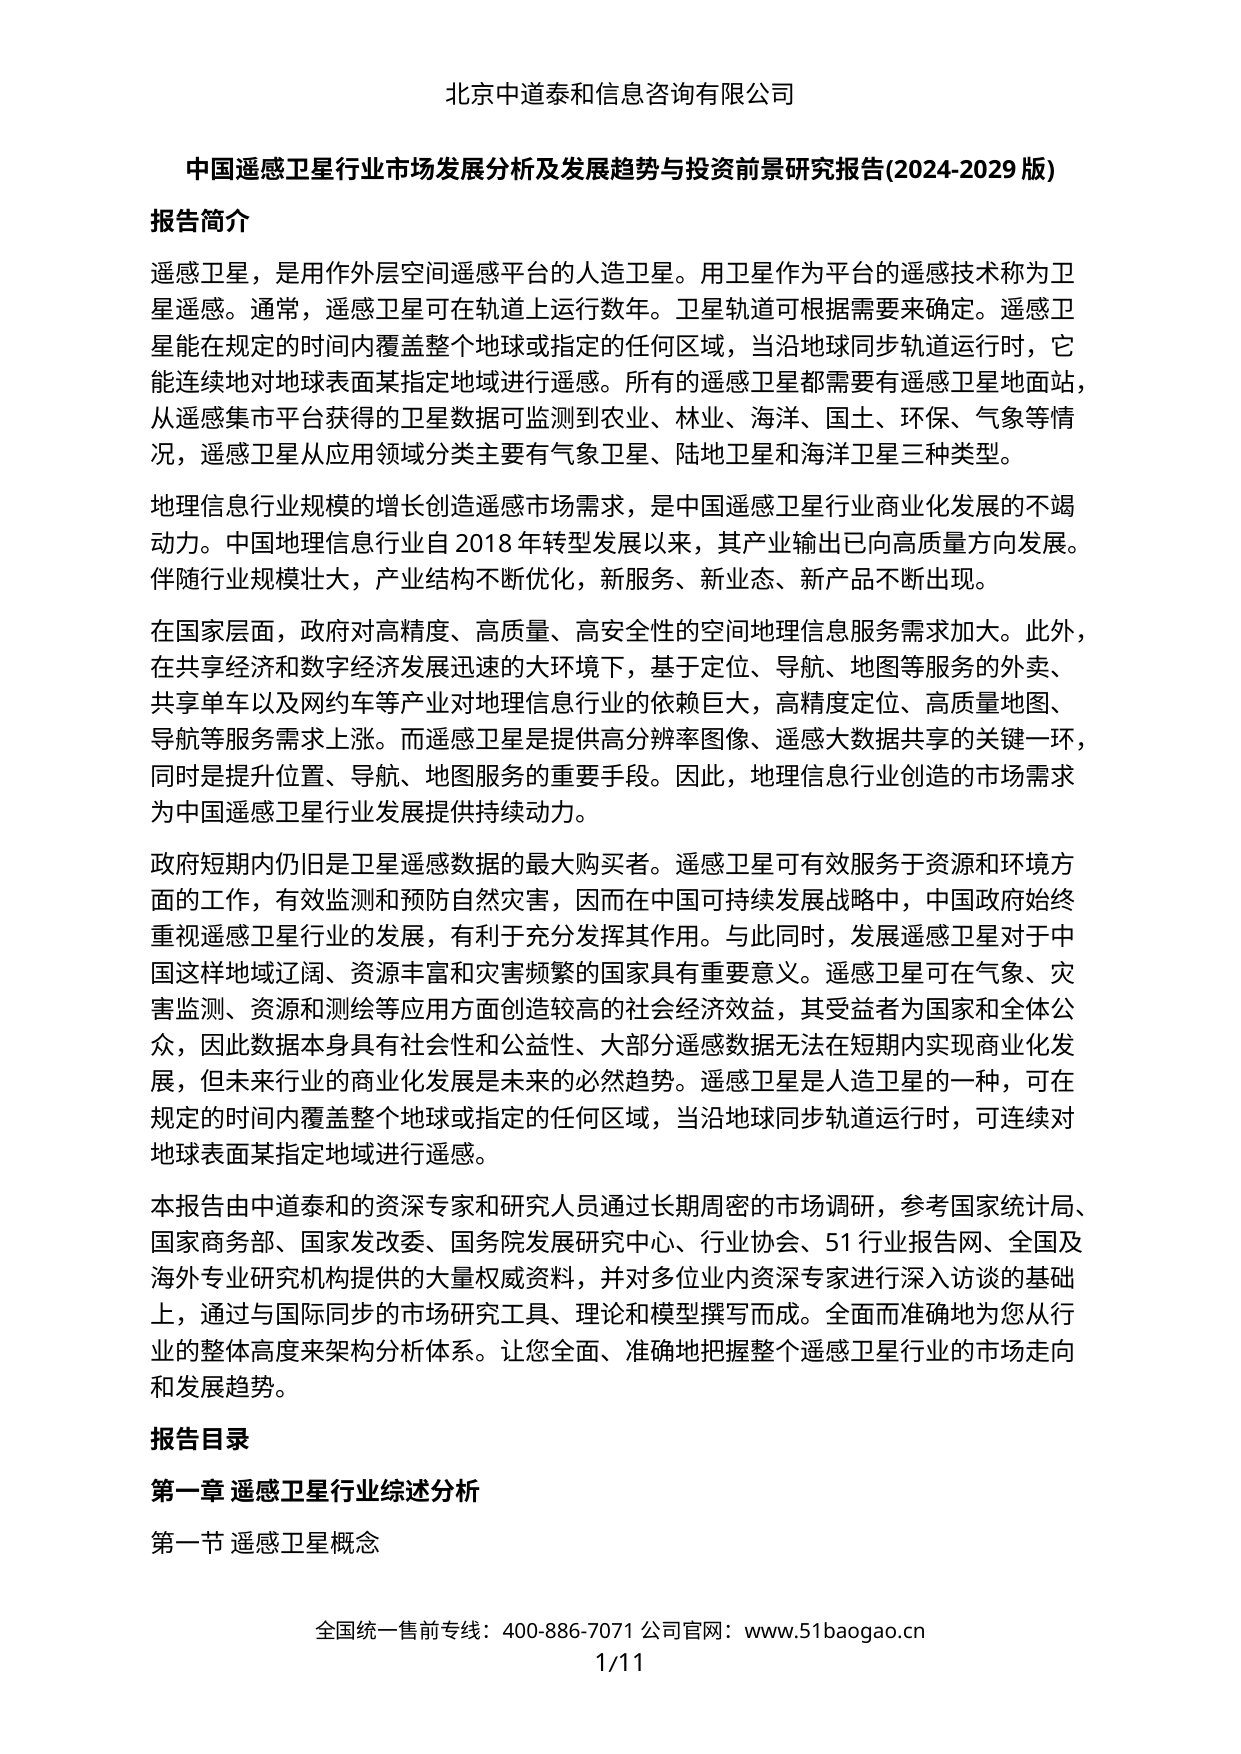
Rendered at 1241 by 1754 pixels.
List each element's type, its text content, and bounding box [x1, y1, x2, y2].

text 中国遥感卫星行业市场发展分析及发展趋势与投资前景研究报告(2024-2029版) [150, 150, 1090, 186]
text 本报告由中道泰和的资深专家和研究人员通过长期周密的市场调研，参考国家统计局、国家商务部、国家发改委、国务院发展研究中心、行业协会、51行业报告网、全国及海外专业研究机构提供的大量权威资料，并对多位业内资深专家进行深入访谈的基础上，通过与国际同步的市场研究工具、理论和模型撰写而成。全面而准确地为您从行业的整体高度来架构分析体系。让您全面、准确地把握整个遥感卫星行业的市场走向和发展趋势。 [150, 1186, 1090, 1404]
text 第一章 遥感卫星行业综述分析 [150, 1471, 1090, 1507]
text 遥感卫星，是用作外层空间遥感平台的人造卫星。用卫星作为平台的遥感技术称为卫星遥感。通常，遥感卫星可在轨道上运行数年。卫星轨道可根据需要来确定。遥感卫星能在规定的时间内覆盖整个地球或指定的任何区域，当沿地球同步轨道运行时，它能连续地对地球表面某指定地域进行遥感。所有的遥感卫星都需要有遥感卫星地面站，从遥感集市平台获得的卫星数据可监测到农业、林业、海洋、国土、环保、气象等情况，遥感卫星从应用领域分类主要有气象卫星、陆地卫星和海洋卫星三种类型。 [150, 254, 1090, 471]
text 第一节 遥感卫星概念 [150, 1523, 1090, 1559]
text 地理信息行业规模的增长创造遥感市场需求，是中国遥感卫星行业商业化发展的不竭动力。中国地理信息行业自2018年转型发展以来，其产业输出已向高质量方向发展。伴随行业规模壮大，产业结构不断优化，新服务、新业态、新产品不断出现。 [150, 487, 1090, 596]
text 报告简介 [150, 202, 1090, 238]
text 政府短期内仍旧是卫星遥感数据的最大购买者。遥感卫星可有效服务于资源和环境方面的工作，有效监测和预防自然灾害，因而在中国可持续发展战略中，中国政府始终重视遥感卫星行业的发展，有利于充分发挥其作用。与此同时，发展遥感卫星对于中国这样地域辽阔、资源丰富和灾害频繁的国家具有重要意义。遥感卫星可在气象、灾害监测、资源和测绘等应用方面创造较高的社会经济效益，其受益者为国家和全体公众，因此数据本身具有社会性和公益性、大部分遥感数据无法在短期内实现商业化发展，但未来行业的商业化发展是未来的必然趋势。遥感卫星是人造卫星的一种，可在规定的时间内覆盖整个地球或指定的任何区域，当沿地球同步轨道运行时，可连续对地球表面某指定地域进行遥感。 [150, 844, 1090, 1171]
text 在国家层面，政府对高精度、高质量、高安全性的空间地理信息服务需求加大。此外，在共享经济和数字经济发展迅速的大环境下，基于定位、导航、地图等服务的外卖、共享单车以及网约车等产业对地理信息行业的依赖巨大，高精度定位、高质量地图、导航等服务需求上涨。而遥感卫星是提供高分辨率图像、遥感大数据共享的关键一环，同时是提升位置、导航、地图服务的重要手段。因此，地理信息行业创造的市场需求为中国遥感卫星行业发展提供持续动力。 [150, 611, 1090, 829]
text 报告目录 [150, 1419, 1090, 1456]
